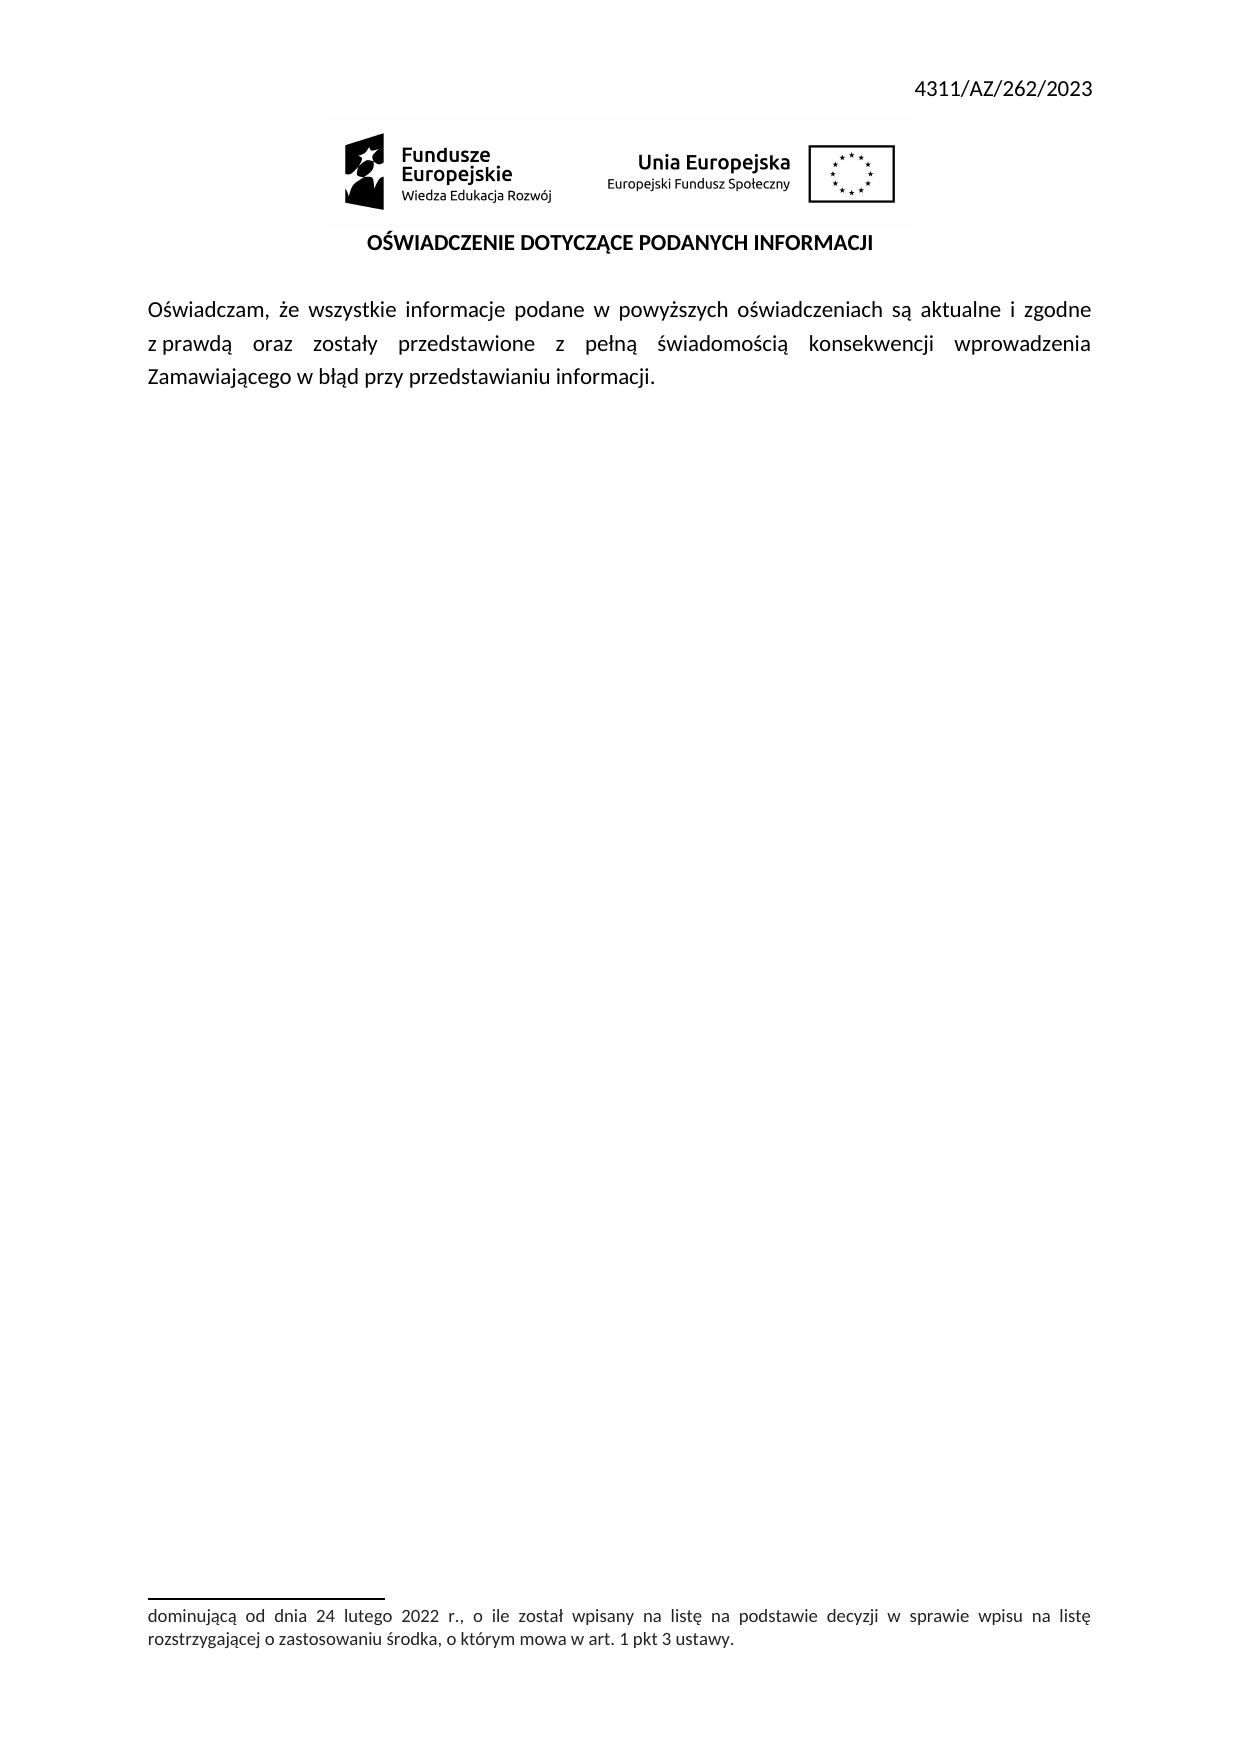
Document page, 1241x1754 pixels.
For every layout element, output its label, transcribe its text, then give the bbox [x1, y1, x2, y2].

text OŚWIADCZENIE DOTYCZĄCE PODANYCH INFORMACJI [148, 228, 1093, 256]
text Oświadczam, że wszystkie informacje podane w powyższych oświadczeniach są aktualne i zgodne z prawdą oraz zostały przedstawione z pełną świadomością konsekwencji wprowadzenia Zamawiającego w błąd przy przedstawianiu informacji. [148, 295, 1093, 390]
picture [326, 114, 914, 229]
